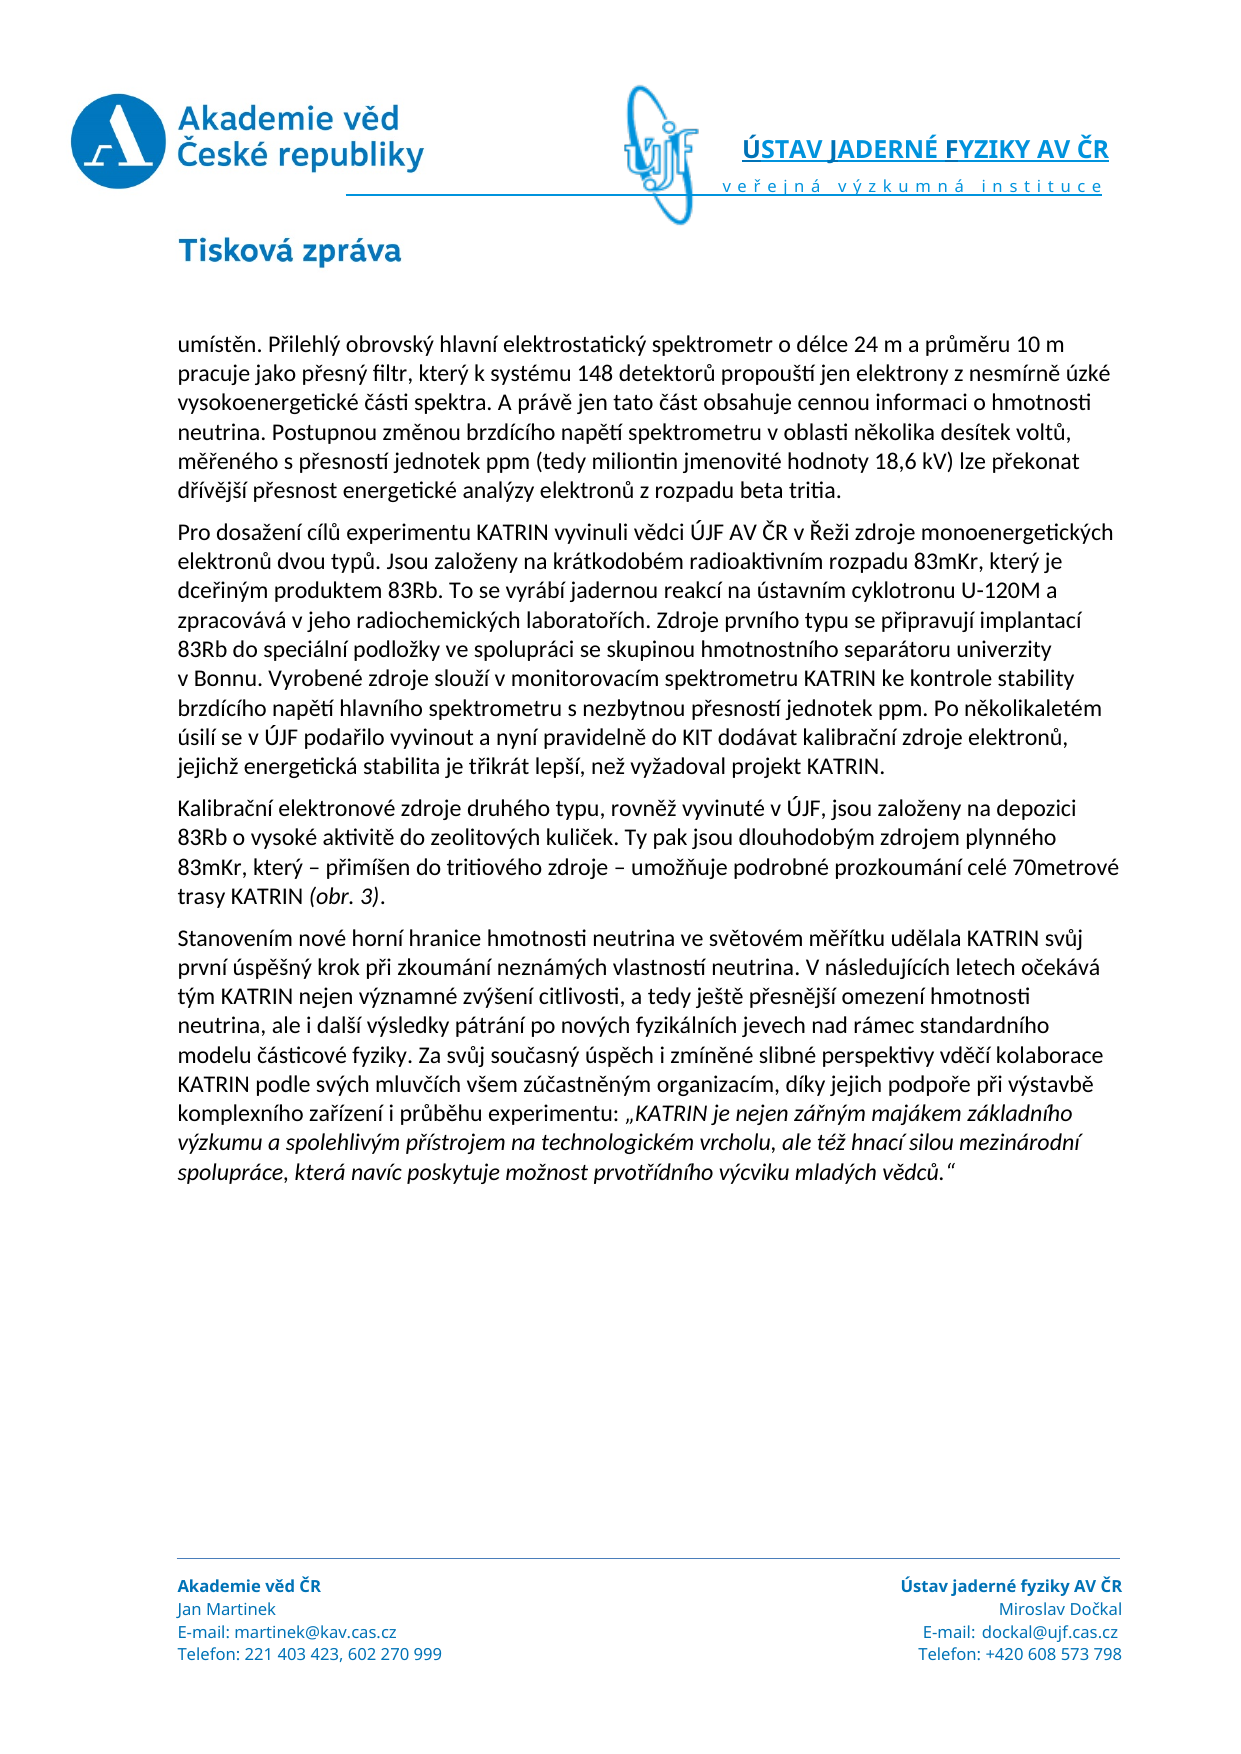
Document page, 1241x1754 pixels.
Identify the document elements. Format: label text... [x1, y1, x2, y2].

text Pro dosažení cílů experimentu KATRIN vyvinuli vědci ÚJF AV ČR v Řeži zdroje monoenergetických elektronů dvou typů. Jsou založeny na krátkodobém radioaktivním rozpadu 83mKr, který je dceřiným produktem 83Rb. To se vyrábí jadernou reakcí na ústavním cyklotronu U-120M a zpracovává v jeho radiochemických laboratořích. Zdroje prvního typu se připravují implantací 83Rb do speciální podložky ve spolupráci se skupinou hmotnostního separátoru univerzity v Bonnu. Vyrobené zdroje slouží v monitorovacím spektrometru KATRIN ke kontrole stability brzdícího napětí hlavního spektrometru s nezbytnou přesností jednotek ppm. Po několikaletém úsilí se v ÚJF podařilo vyvinout a nyní pravidelně do KIT dodávat kalibrační zdroje elektronů, jejichž energetická stabilita je třikrát lepší, než vyžadoval projekt KATRIN. [177, 517, 1122, 781]
text Stanovením nové horní hranice hmotnosti neutrina ve světovém měřítku udělala KATRIN svůj první úspěšný krok při zkoumání neznámých vlastností neutrina. V následujících letech očekává tým KATRIN nejen významné zvýšení citlivosti, a tedy ještě přesnější omezení hmotnosti neutrina, ale i další výsledky pátrání po nových fyzikálních jevech nad rámec standardního modelu částicové fyziky. Za svůj současný úspěch i zmíněné slibné perspektivy vděčí kolaborace KATRIN podle svých mluvčích všem zúčastněným organizacím, díky jejich podpoře při výstavbě komplexního zařízení i průběhu experimentu: „KATRIN je nejen zářným majákem základního výzkumu a spolehlivým přístrojem na technologickém vrcholu, ale též hnací silou mezinárodní spolupráce, která navíc poskytuje možnost prvotřídního výcviku mladých vědců.“ [177, 923, 1122, 1186]
text Kalibrační elektronové zdroje druhého typu, rovněž vyvinuté v ÚJF, jsou založeny na depozici 83Rb o vysoké aktivitě do zeolitových kuliček. Ty pak jsou dlouhodobým zdrojem plynného 83mKr, který – přimíšen do tritiového zdroje – umožňuje podrobné prozkoumání celé 70metrové trasy KATRIN (obr. 3). [177, 793, 1122, 910]
picture [0, 0, 1241, 329]
